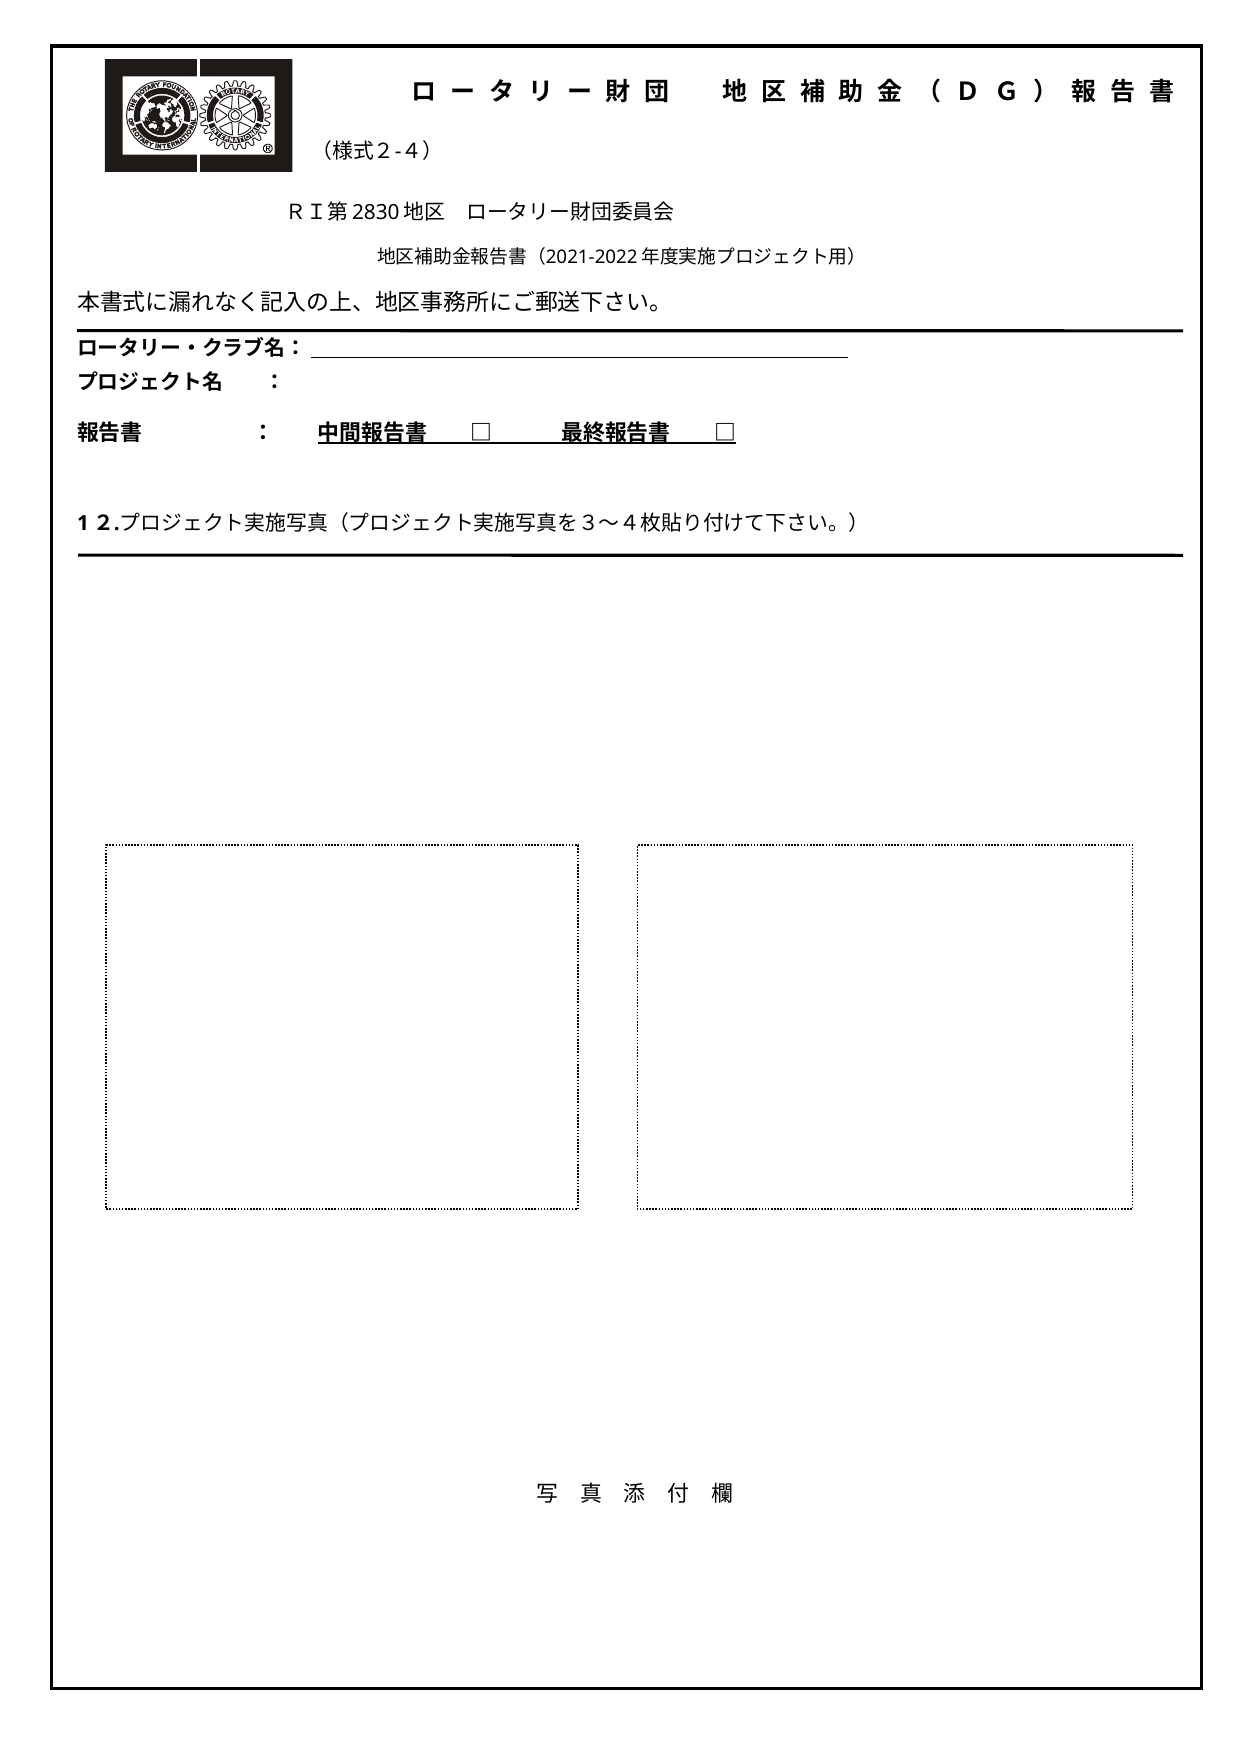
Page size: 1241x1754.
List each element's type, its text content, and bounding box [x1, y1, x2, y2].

text 地区補助金報告書（2021-2022年度実施プロジェクト用） [77, 240, 1175, 271]
text ＲＩ第2830地区 ロータリー財団委員会 [77, 180, 1175, 240]
text ロータリー財団 地区補助金（ＤＧ）報告書 （様式２-４） [77, 59, 1175, 180]
text ロータリー・クラブ名： [77, 333, 1175, 361]
text 1２.プロジェクト実施写真（プロジェクト実施写真を３～４枚貼り付けて下さい。） [77, 491, 1175, 551]
text 写 真 添 付 欄 [77, 1462, 1175, 1522]
text 本書式に漏れなく記入の上、地区事務所にご郵送下さい。 [77, 271, 1175, 329]
text 報告書 ： 中間報告書 □ 最終報告書 □ [77, 400, 1175, 461]
text プロジェクト名 ： [77, 366, 1175, 396]
